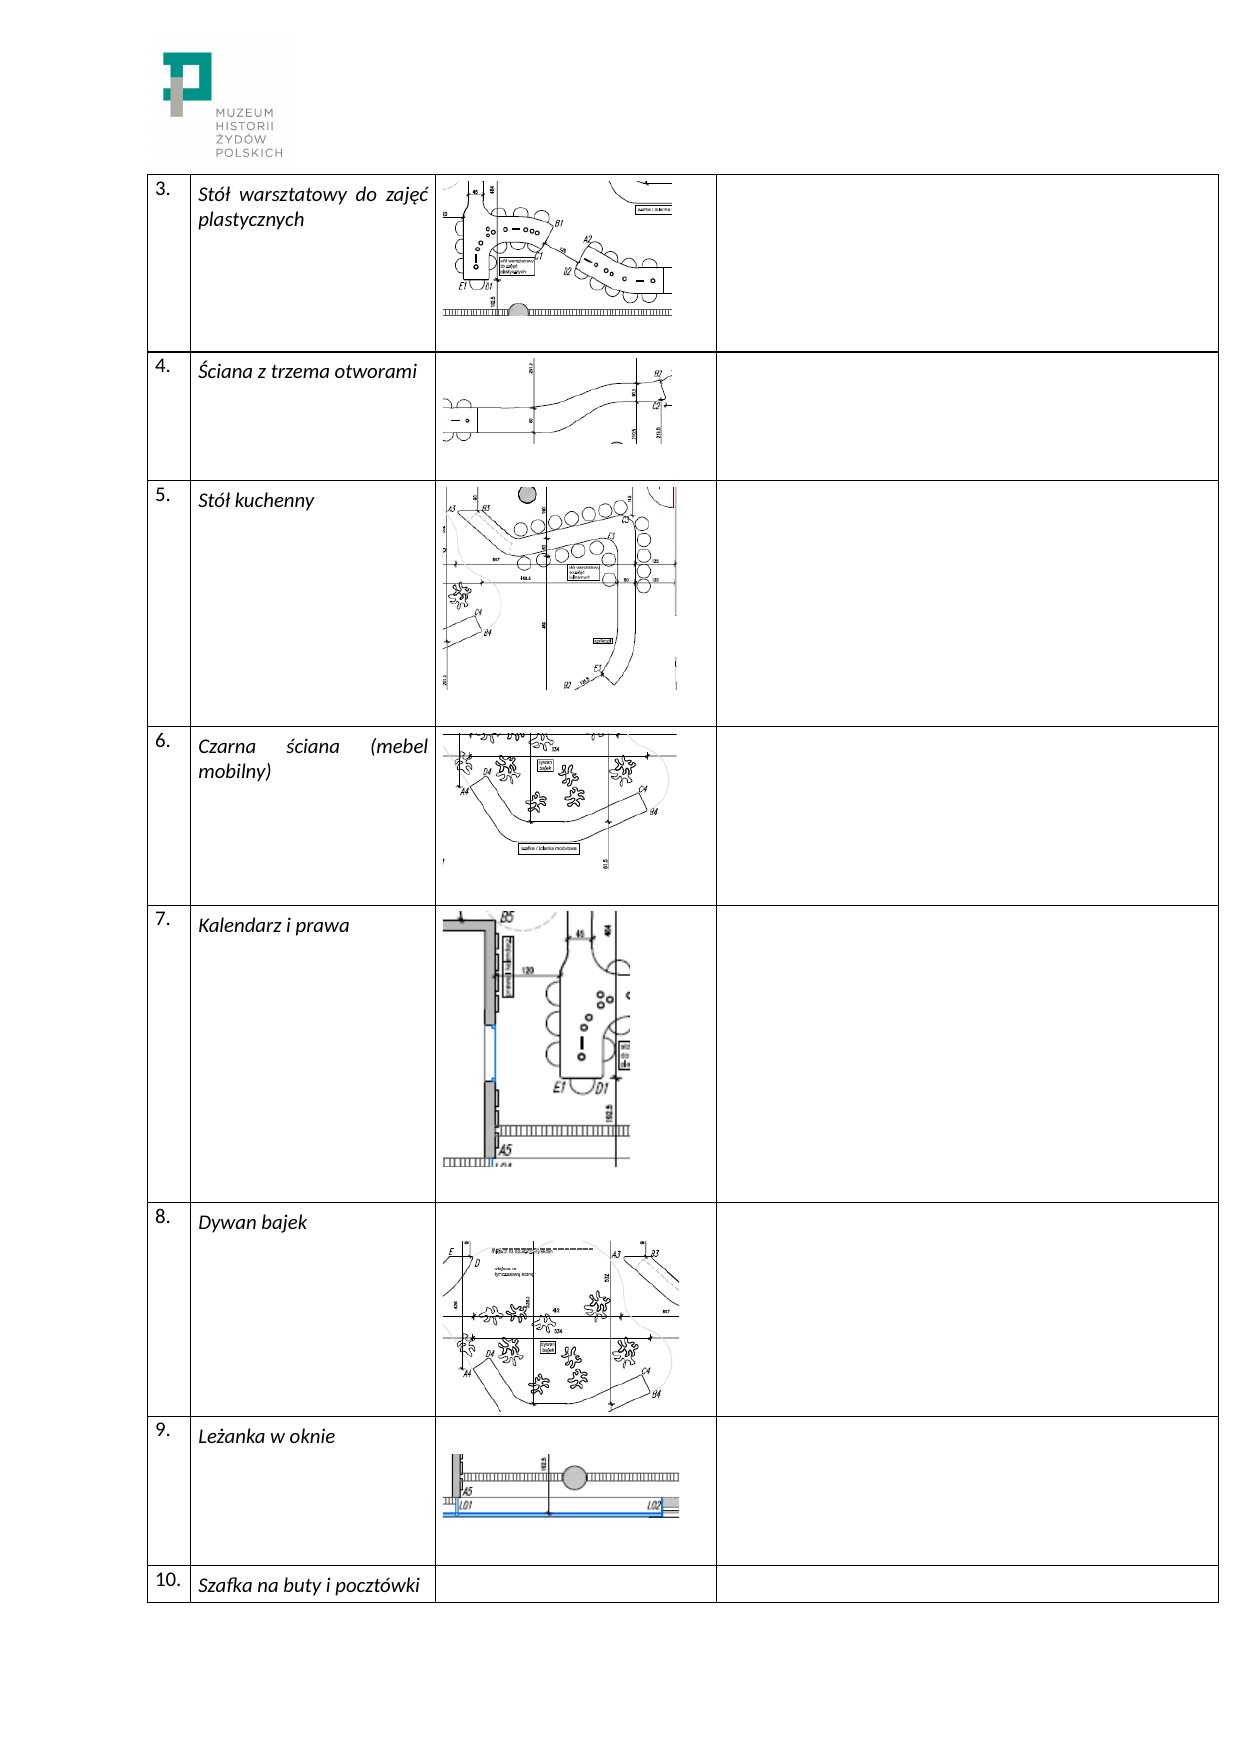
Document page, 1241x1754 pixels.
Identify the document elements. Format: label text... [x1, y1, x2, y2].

table_cell [436, 1417, 716, 1565]
table_cell [148, 1417, 190, 1565]
table_cell [717, 1203, 1218, 1416]
table_cell [148, 481, 190, 726]
table_cell [148, 727, 190, 904]
table_cell [717, 1417, 1218, 1565]
table_cell [436, 1203, 716, 1416]
picture [147, 36, 298, 173]
table_cell [148, 906, 190, 1202]
table_cell Dywan bajek [191, 1203, 435, 1416]
table_cell Kalendarz i prawa [191, 906, 435, 1202]
table_cell Stół warsztatowy do zajęć plastycznych [191, 175, 435, 351]
table_cell [436, 175, 716, 351]
table_cell [717, 175, 1218, 351]
table_cell [436, 353, 716, 480]
table_cell [717, 353, 1218, 480]
table_cell Czarna ściana (mebel mobilny) [191, 727, 435, 904]
table_cell [717, 1566, 1218, 1602]
table_cell Ściana z trzema otworami [191, 353, 435, 480]
table_cell Leżanka w oknie [191, 1417, 435, 1565]
table_cell [717, 906, 1218, 1202]
table_cell [717, 481, 1218, 726]
table_cell [148, 353, 190, 480]
table_cell [148, 175, 190, 351]
table_cell Stół kuchenny [191, 481, 435, 726]
table_cell [436, 906, 716, 1202]
table_cell [436, 481, 716, 726]
table_cell [436, 1566, 716, 1602]
table_cell [436, 727, 716, 904]
table_cell S [148, 1203, 190, 1416]
table_cell Szafka na buty i pocztówki [191, 1566, 435, 1602]
table_cell [148, 1566, 190, 1602]
table_cell [717, 727, 1218, 904]
